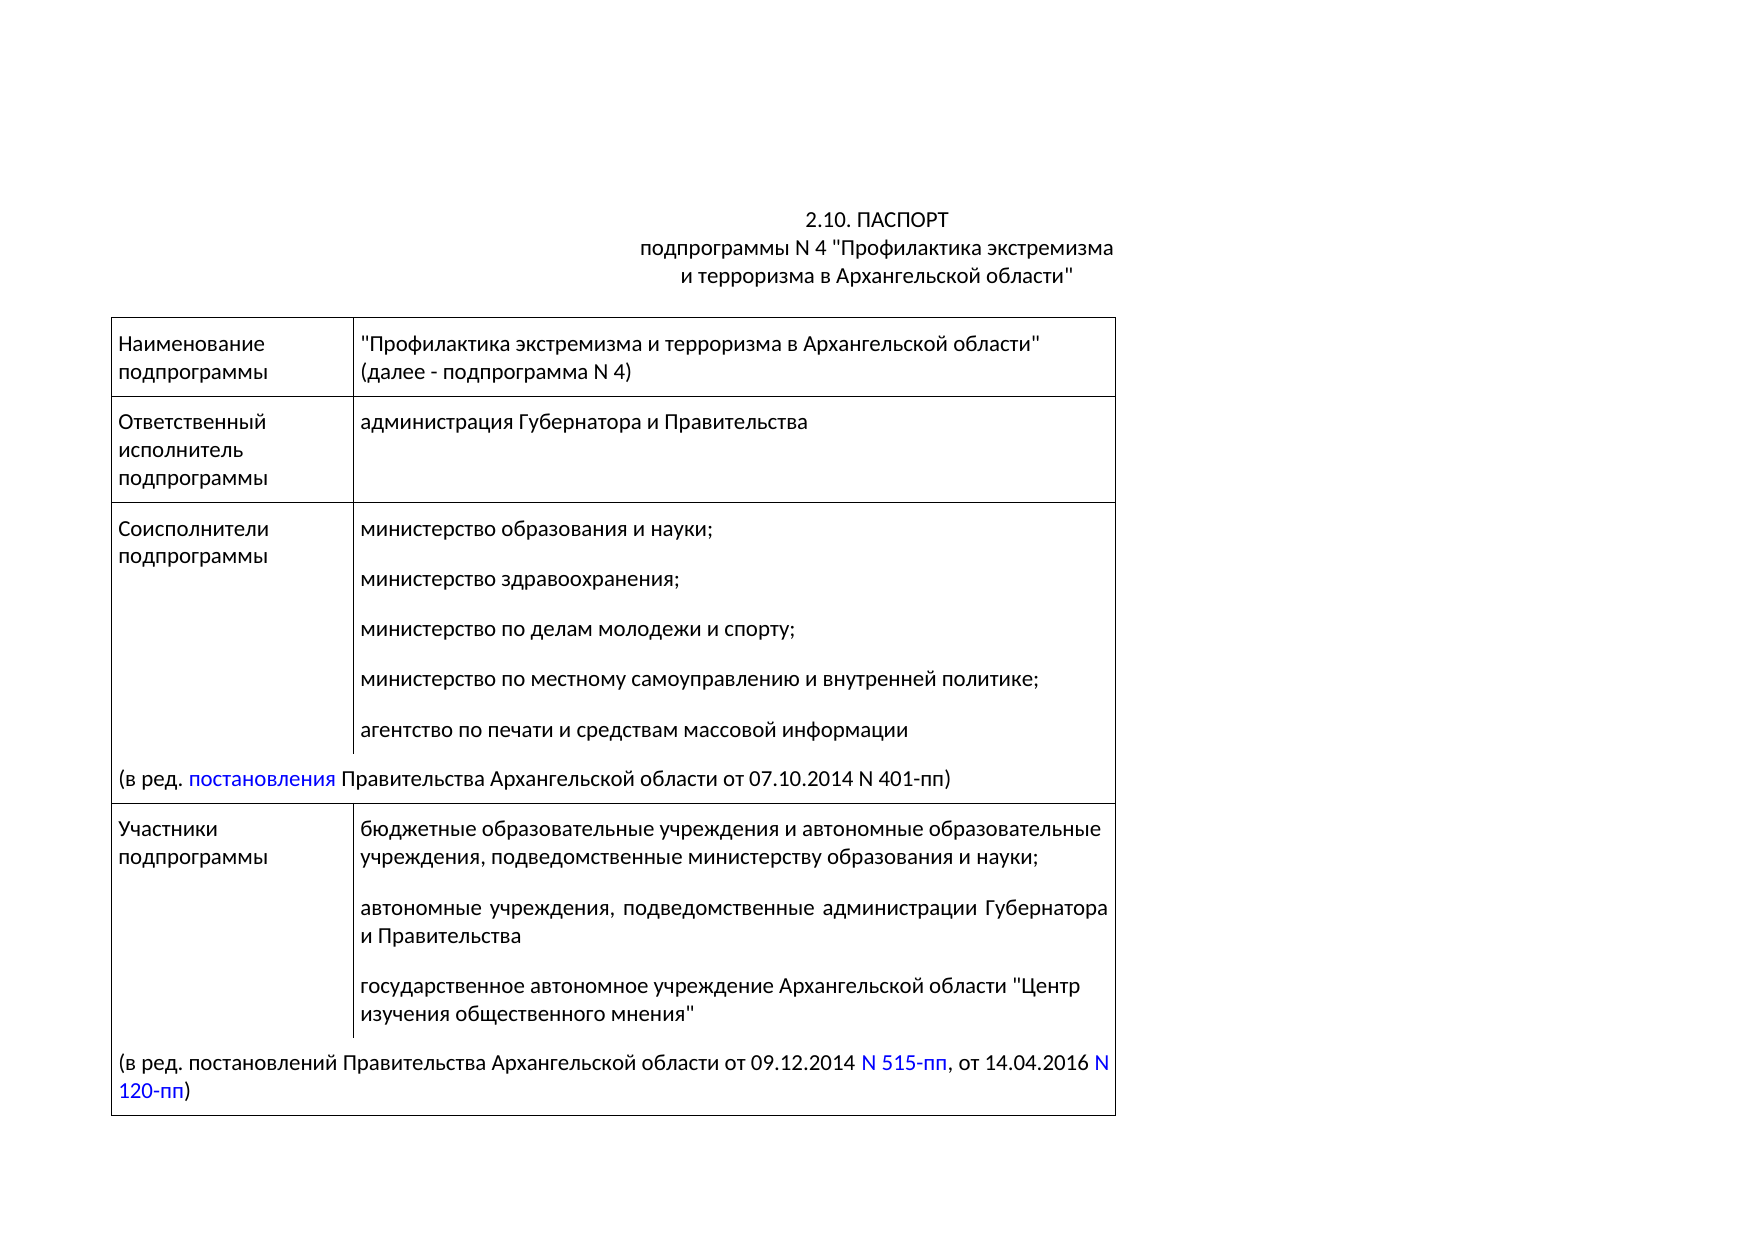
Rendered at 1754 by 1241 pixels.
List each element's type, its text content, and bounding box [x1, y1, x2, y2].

table_header "Профилактика экстремизма и терроризма в Архангельской области" (далее - подпрограмма N 4) [354, 318, 1115, 396]
table_cell бюджетные образовательные учреждения и автономные образовательные учреждения, подведомственные министерству образования и науки; [354, 804, 1115, 881]
table_cell (в ред. постановлений Правительства Архангельской области от 09.12.2014 N 515-пп, от 14.04.2016 N 120-пп) [112, 1038, 1115, 1115]
table_cell агентство по печати и средствам массовой информации [354, 703, 1115, 753]
table_cell министерство по делам молодежи и спорту; [354, 603, 1115, 653]
table_cell министерство здравоохранения; [354, 552, 1115, 603]
table_cell министерство по местному самоуправлению и внутренней политике; [354, 653, 1115, 703]
text подпрограммы N 4 "Профилактика экстремизма [118, 233, 1636, 261]
table_cell министерство образования и науки; [354, 503, 1115, 552]
table_cell Участники подпрограммы [112, 804, 353, 1038]
text 2.10. ПАСПОРТ [118, 205, 1636, 233]
table_cell Ответственный исполнитель подпрограммы [112, 397, 353, 502]
table_cell Соисполнители подпрограммы [112, 503, 353, 753]
table_header Наименование подпрограммы [112, 318, 353, 396]
table_cell (в ред. постановления Правительства Архангельской области от 07.10.2014 N 401-пп) [112, 754, 1115, 803]
table_cell администрация Губернатора и Правительства [354, 397, 1115, 502]
table_cell автономные учреждения, подведомственные администрации Губернатора и Правительства [354, 881, 1115, 959]
table_cell государственное автономное учреждение Архангельской области "Центр изучения общественного мнения" [354, 960, 1115, 1038]
text и терроризма в Архангельской области" [118, 261, 1636, 289]
